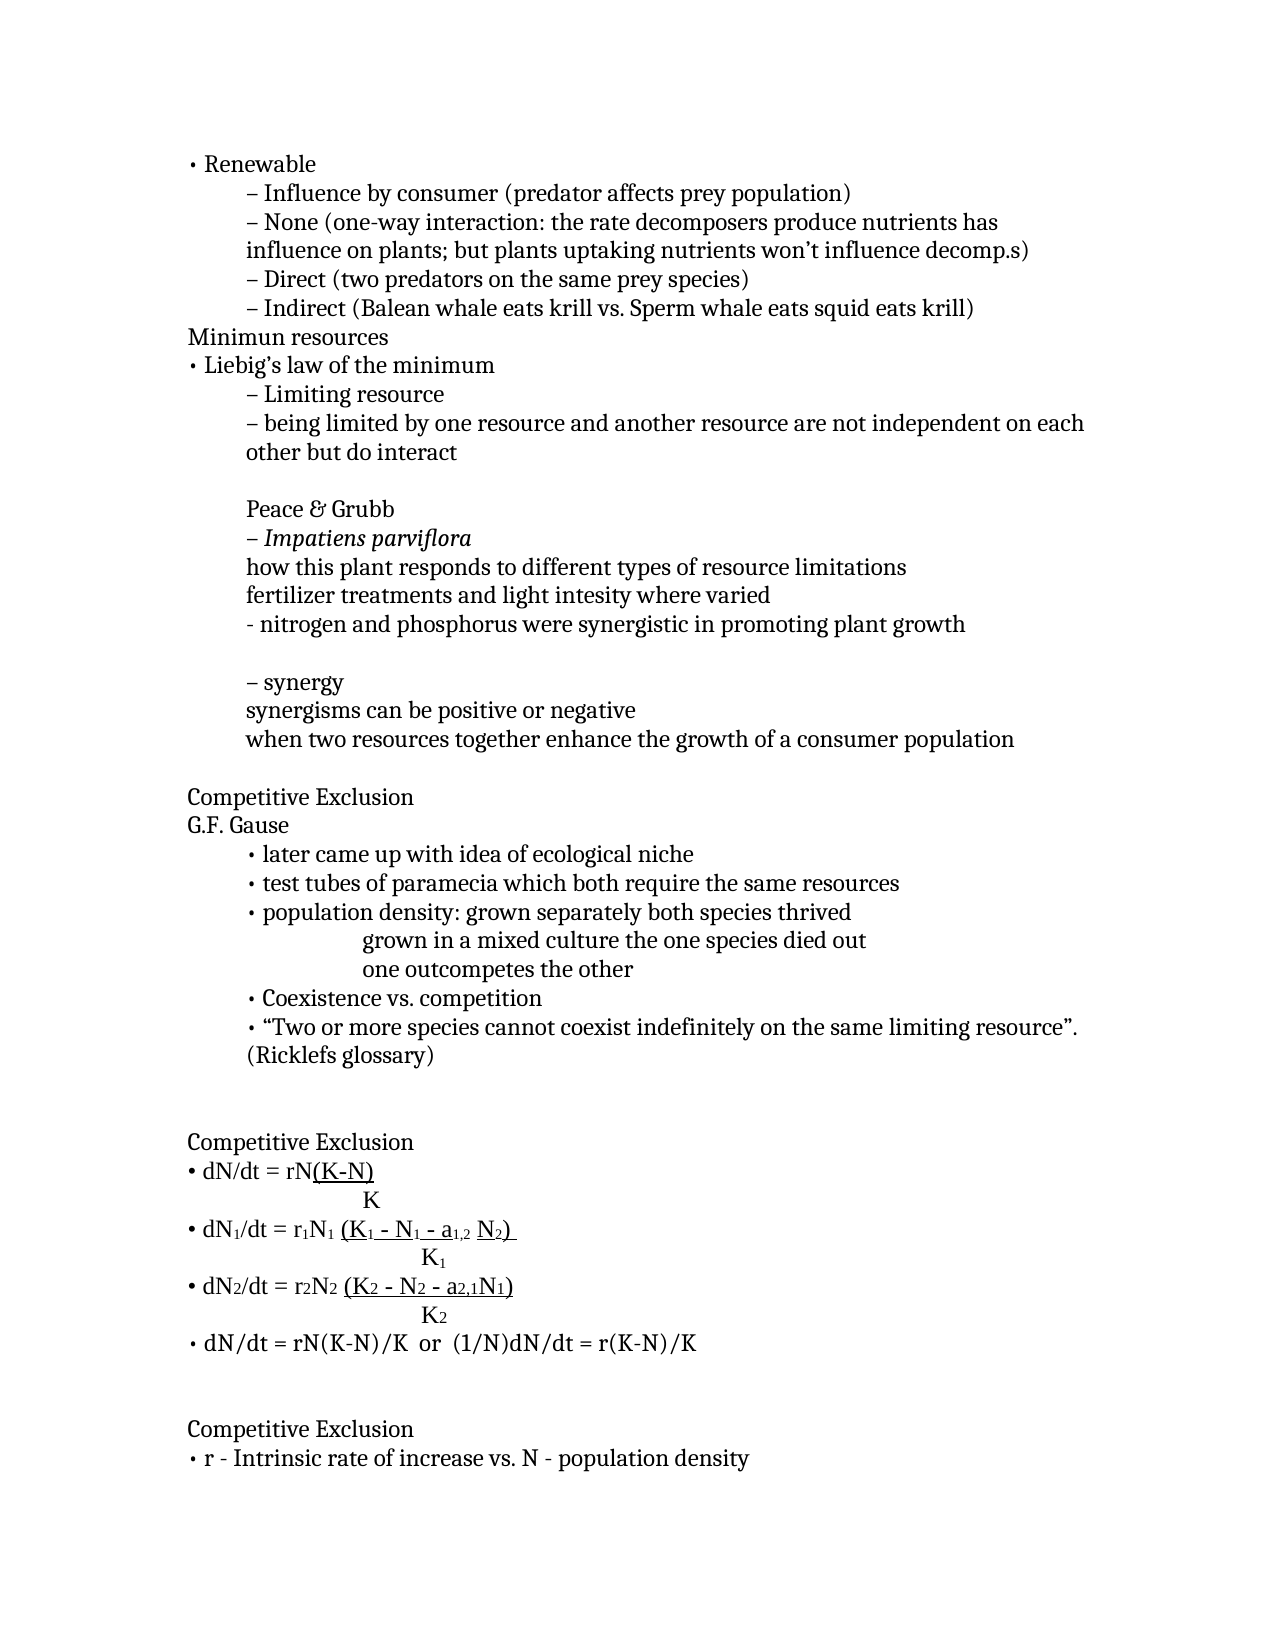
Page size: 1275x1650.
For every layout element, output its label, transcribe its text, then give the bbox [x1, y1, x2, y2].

text – Indirect (Balean whale eats krill vs. Sperm whale eats squid eats krill) [246, 294, 1087, 322]
text • population density: grown separately both species thrived [187, 897, 1087, 926]
text - nitrogen and phosphorus were synergistic in promoting plant growth [187, 610, 1087, 639]
text – None (one-way interaction: the rate decomposers produce nutrients has influence on plants; but plants uptaking nutrients won’t influence decomp.s) [246, 207, 1087, 265]
text • Coexistence vs. competition [246, 984, 1087, 1012]
text • Liebig’s law of the minimum [187, 351, 1087, 380]
text • dN/dt = rN(K-N) [187, 1156, 1087, 1185]
text • dN/dt = rN(K-N)/K or (1/N)dN/dt = r(K-N)/K [187, 1329, 1087, 1357]
text – synergy [246, 667, 1087, 696]
text • dN2/dt = r2N2 (K2 - N2 - a2,1N1) [187, 1271, 1087, 1300]
text • test tubes of paramecia which both require the same resources [187, 869, 1087, 897]
text – Direct (two predators on the same prey species) [246, 265, 1087, 294]
text K [187, 1185, 1087, 1214]
text one outcompetes the other [187, 955, 1087, 984]
text • “Two or more species cannot coexist indefinitely on the same limiting resource”. (Ricklefs glossary) [246, 1012, 1087, 1070]
text grown in a mixed culture the one species died out [187, 926, 1087, 955]
text K2 [187, 1300, 1087, 1329]
text Peace & Grubb [246, 495, 1087, 524]
text K1 [187, 1242, 1087, 1271]
text – Influence by consumer (predator affects prey population) [246, 179, 1087, 207]
text • later came up with idea of ecological niche [187, 840, 1087, 869]
text Minimun resources [187, 322, 1087, 351]
text – being limited by one resource and another resource are not independent on each other but do interact [246, 409, 1087, 466]
text – Impatiens parviflora [187, 524, 1087, 552]
text G.F. Gause [187, 811, 1087, 840]
text how this plant responds to different types of resource limitations [187, 552, 1087, 581]
text when two resources together enhance the growth of a consumer population [187, 725, 1087, 754]
text • r - Intrinsic rate of increase vs. N - population density [187, 1444, 1087, 1472]
text Competitive Exclusion [187, 1415, 1087, 1444]
text • dN1/dt = r1N1 (K1 - N1 - a1,2 N2) [187, 1214, 1087, 1242]
text Competitive Exclusion [187, 782, 1087, 811]
text fertilizer treatments and light intesity where varied [187, 581, 1087, 610]
text – Limiting resource [187, 380, 1087, 409]
text synergisms can be positive or negative [187, 696, 1087, 725]
text Competitive Exclusion [187, 1127, 1087, 1156]
text • Renewable [187, 150, 1087, 179]
